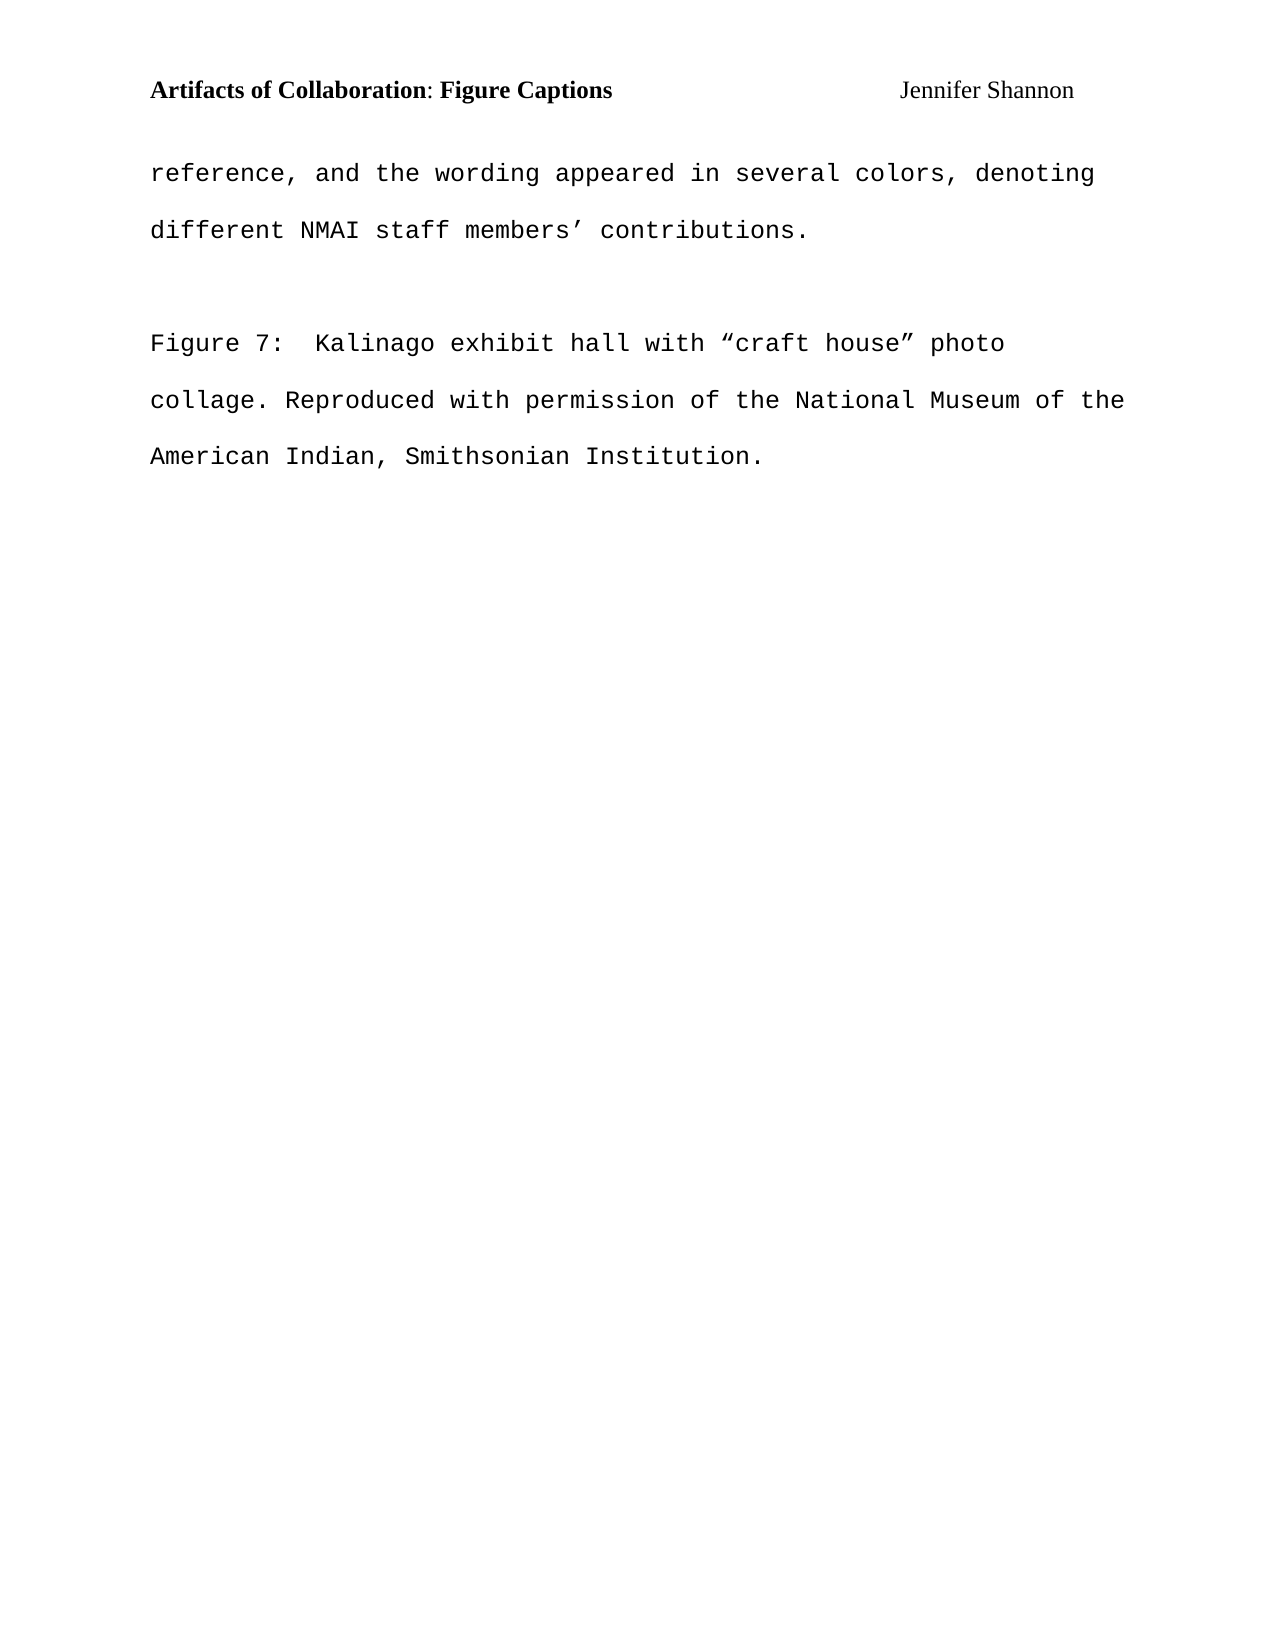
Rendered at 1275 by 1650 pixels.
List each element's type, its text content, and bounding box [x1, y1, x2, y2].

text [150, 161, 1125, 246]
text Figure 7: Kalinago exhibit hall with “craft house” photo collage. Reproduced with permission of the National Museum of the American Indian, Smithsonian Institution. [150, 331, 1125, 472]
